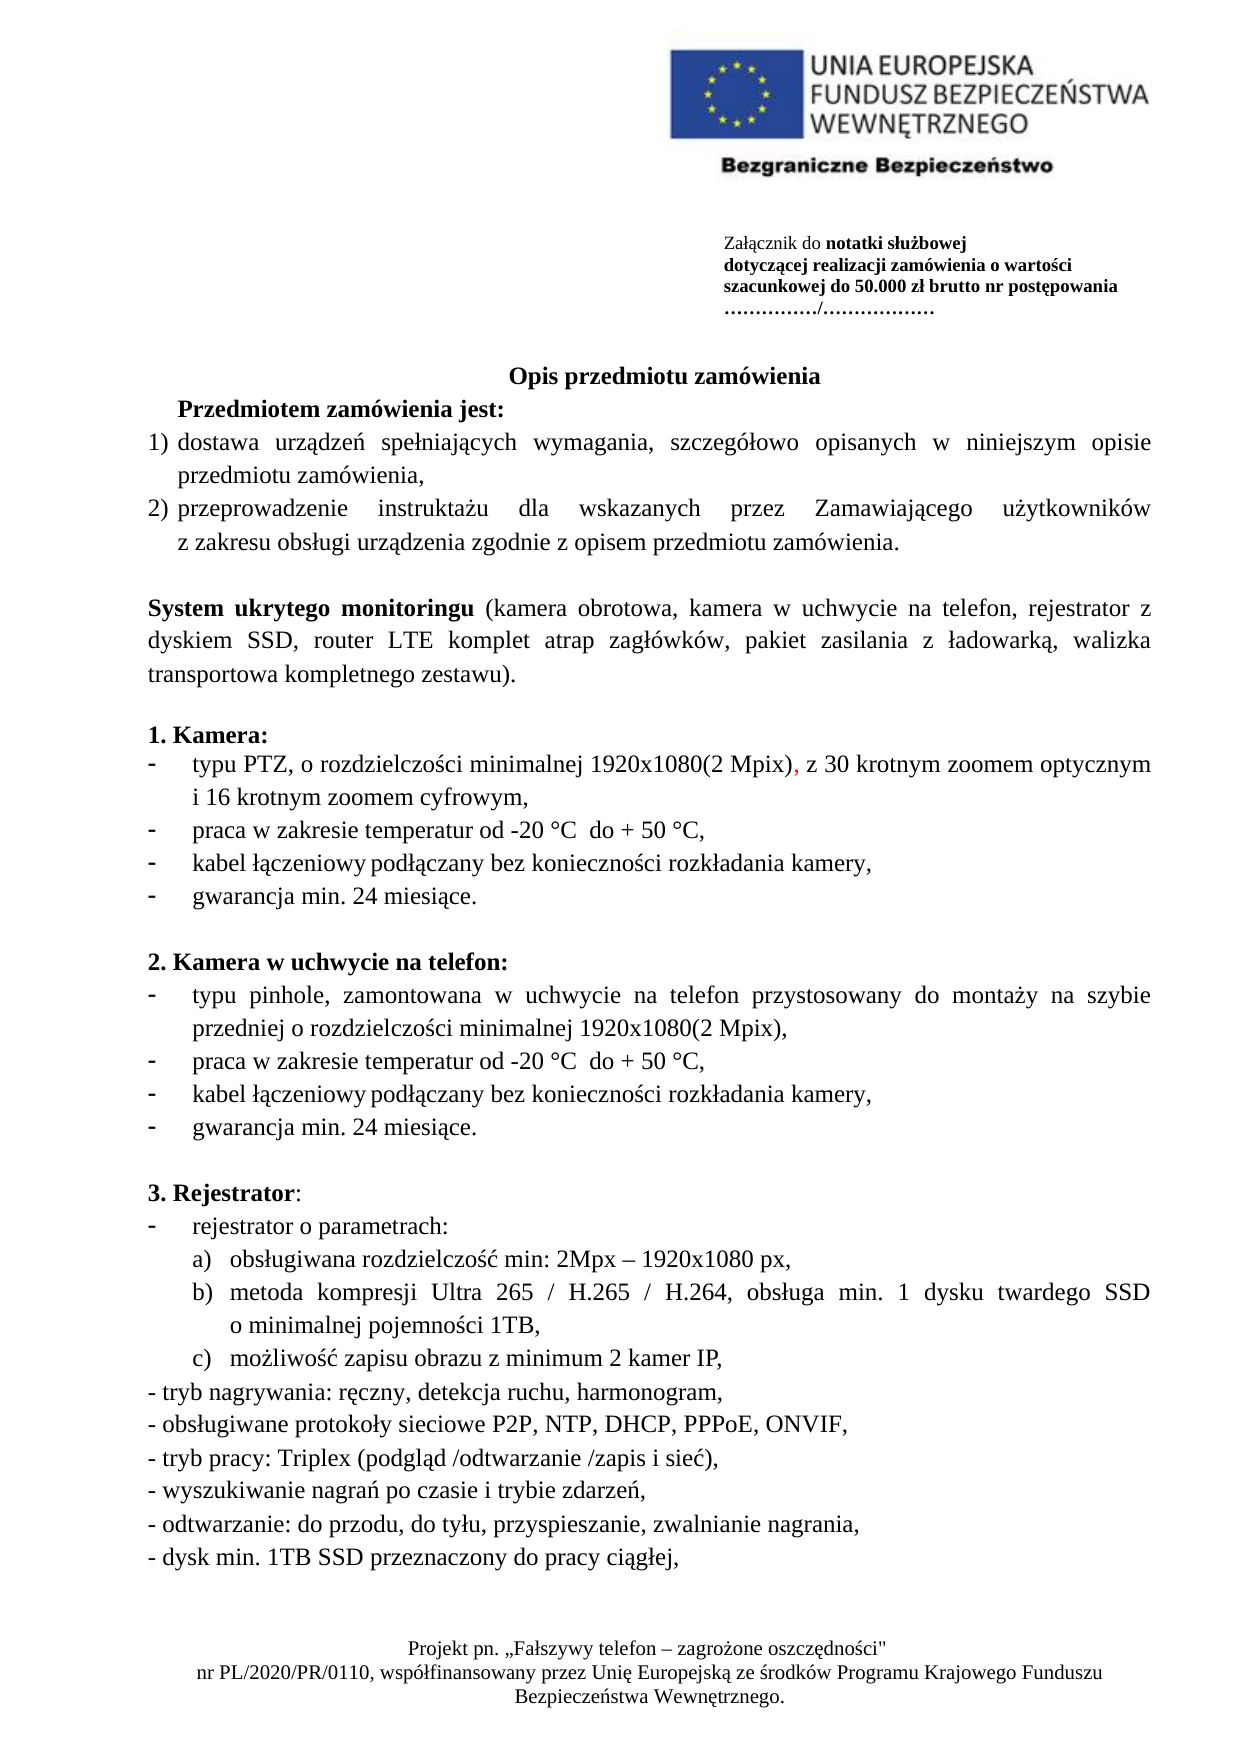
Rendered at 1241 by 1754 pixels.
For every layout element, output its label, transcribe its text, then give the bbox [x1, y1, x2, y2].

list rejestrator o parametrach: [148, 1211, 1152, 1240]
text - odtwarzanie: do przodu, do tyłu, przyspieszanie, zwalnianie nagrania, [148, 1509, 1152, 1537]
text Załącznik do notatki służbowej [723, 232, 1152, 254]
text - dysk min. 1TB SSD przeznaczony do pracy ciągłej, [148, 1542, 1152, 1570]
text 3. Rejestrator: [148, 1178, 1152, 1207]
text System ukrytego monitoringu (kamera obrotowa, kamera w uchwycie na telefon, rejestrator z dyskiem SSD, router LTE komplet atrap zagłówków, pakiet zasilania z ładowarką, walizka transportowa kompletnego zestawu). [148, 593, 1152, 687]
list dostawa urządzeń spełniających wymagania, szczegółowo opisanych w niniejszym opisie przedmiotu zamówienia, [148, 427, 1152, 489]
list przeprowadzenie instruktażu dla wskazanych przez Zamawiającego użytkowników z zakresu obsługi urządzenia zgodnie z opisem przedmiotu zamówienia. [148, 493, 1152, 555]
picture [667, 29, 1152, 189]
list typu pinhole, zamontowana w uchwycie na telefon przystosowany do montaży na szybie przedniej o rozdzielczości minimalnej 1920x1080(2 Mpix), [148, 980, 1152, 1042]
list kabel łączeniowy podłączany bez konieczności rozkładania kamery, [148, 1079, 1152, 1108]
text 1. Kamera: [148, 720, 1152, 749]
text - wyszukiwanie nagrań po czasie i trybie zdarzeń, [148, 1476, 1152, 1504]
text - obsługiwane protokoły sieciowe P2P, NTP, DHCP, PPPoE, ONVIF, [148, 1409, 1152, 1438]
list gwarancja min. 24 miesiące. [148, 881, 1152, 910]
list obsługiwana rozdzielczość min: 2Mpx – 1920x1080 px, [192, 1244, 1152, 1273]
list kabel łączeniowy podłączany bez konieczności rozkładania kamery, [148, 848, 1152, 877]
text dotyczącej realizacji zamówienia o wartości szacunkowej do 50.000 zł brutto nr postępowania ……………/……………… [723, 254, 1152, 318]
text - tryb pracy: Triplex (podgląd /odtwarzanie /zapis i sieć), [148, 1443, 1152, 1471]
list możliwość zapisu obrazu z minimum 2 kamer IP, [192, 1343, 1152, 1372]
list praca w zakresie temperatur od -20 °C do + 50 °C, [148, 1046, 1152, 1075]
text Przedmiotem zamówienia jest: [133, 394, 1152, 423]
text Opis przedmiotu zamówienia [133, 361, 1152, 390]
text - tryb nagrywania: ręczny, detekcja ruchu, harmonogram, [148, 1377, 1152, 1405]
list typu PTZ, o rozdzielczości minimalnej 1920x1080(2 Mpix), z 30 krotnym zoomem optycznym i 16 krotnym zoomem cyfrowym, [148, 749, 1152, 811]
text 2. Kamera w uchwycie na telefon: [148, 947, 1152, 976]
list praca w zakresie temperatur od -20 °C do + 50 °C, [148, 815, 1152, 844]
list gwarancja min. 24 miesiące. [148, 1112, 1152, 1141]
list metoda kompresji Ultra 265 / H.265 / H.264, obsługa min. 1 dysku twardego SSD o minimalnej pojemności 1TB, [192, 1277, 1152, 1339]
